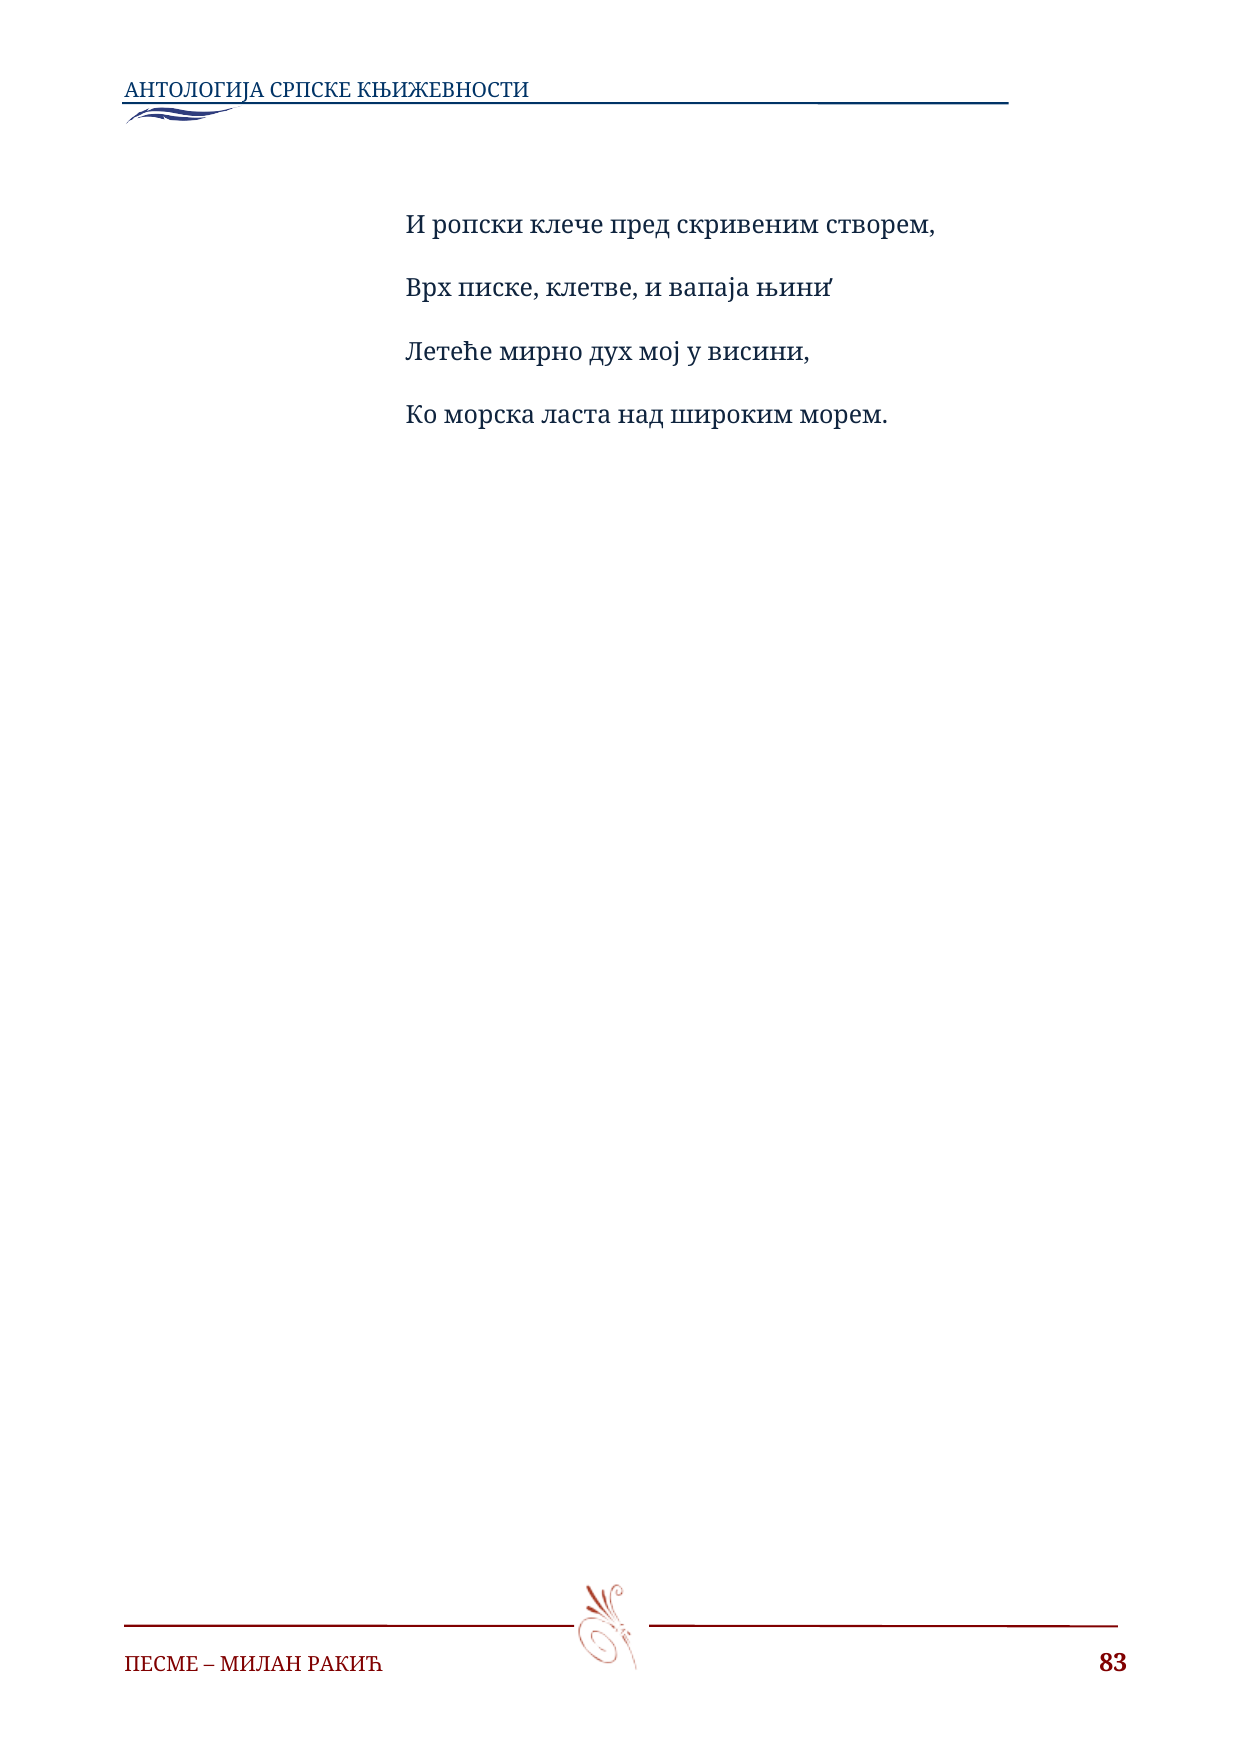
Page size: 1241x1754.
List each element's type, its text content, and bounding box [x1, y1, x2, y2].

text Летеће мирно дух мој у висини, [124, 333, 1146, 367]
text Ко морска ласта над широким морем. [124, 396, 1146, 431]
text И ропски клече пред скривеним створем, [124, 207, 1146, 241]
text Врх писке, клетве, и вапаја њини̓ [124, 270, 1146, 304]
